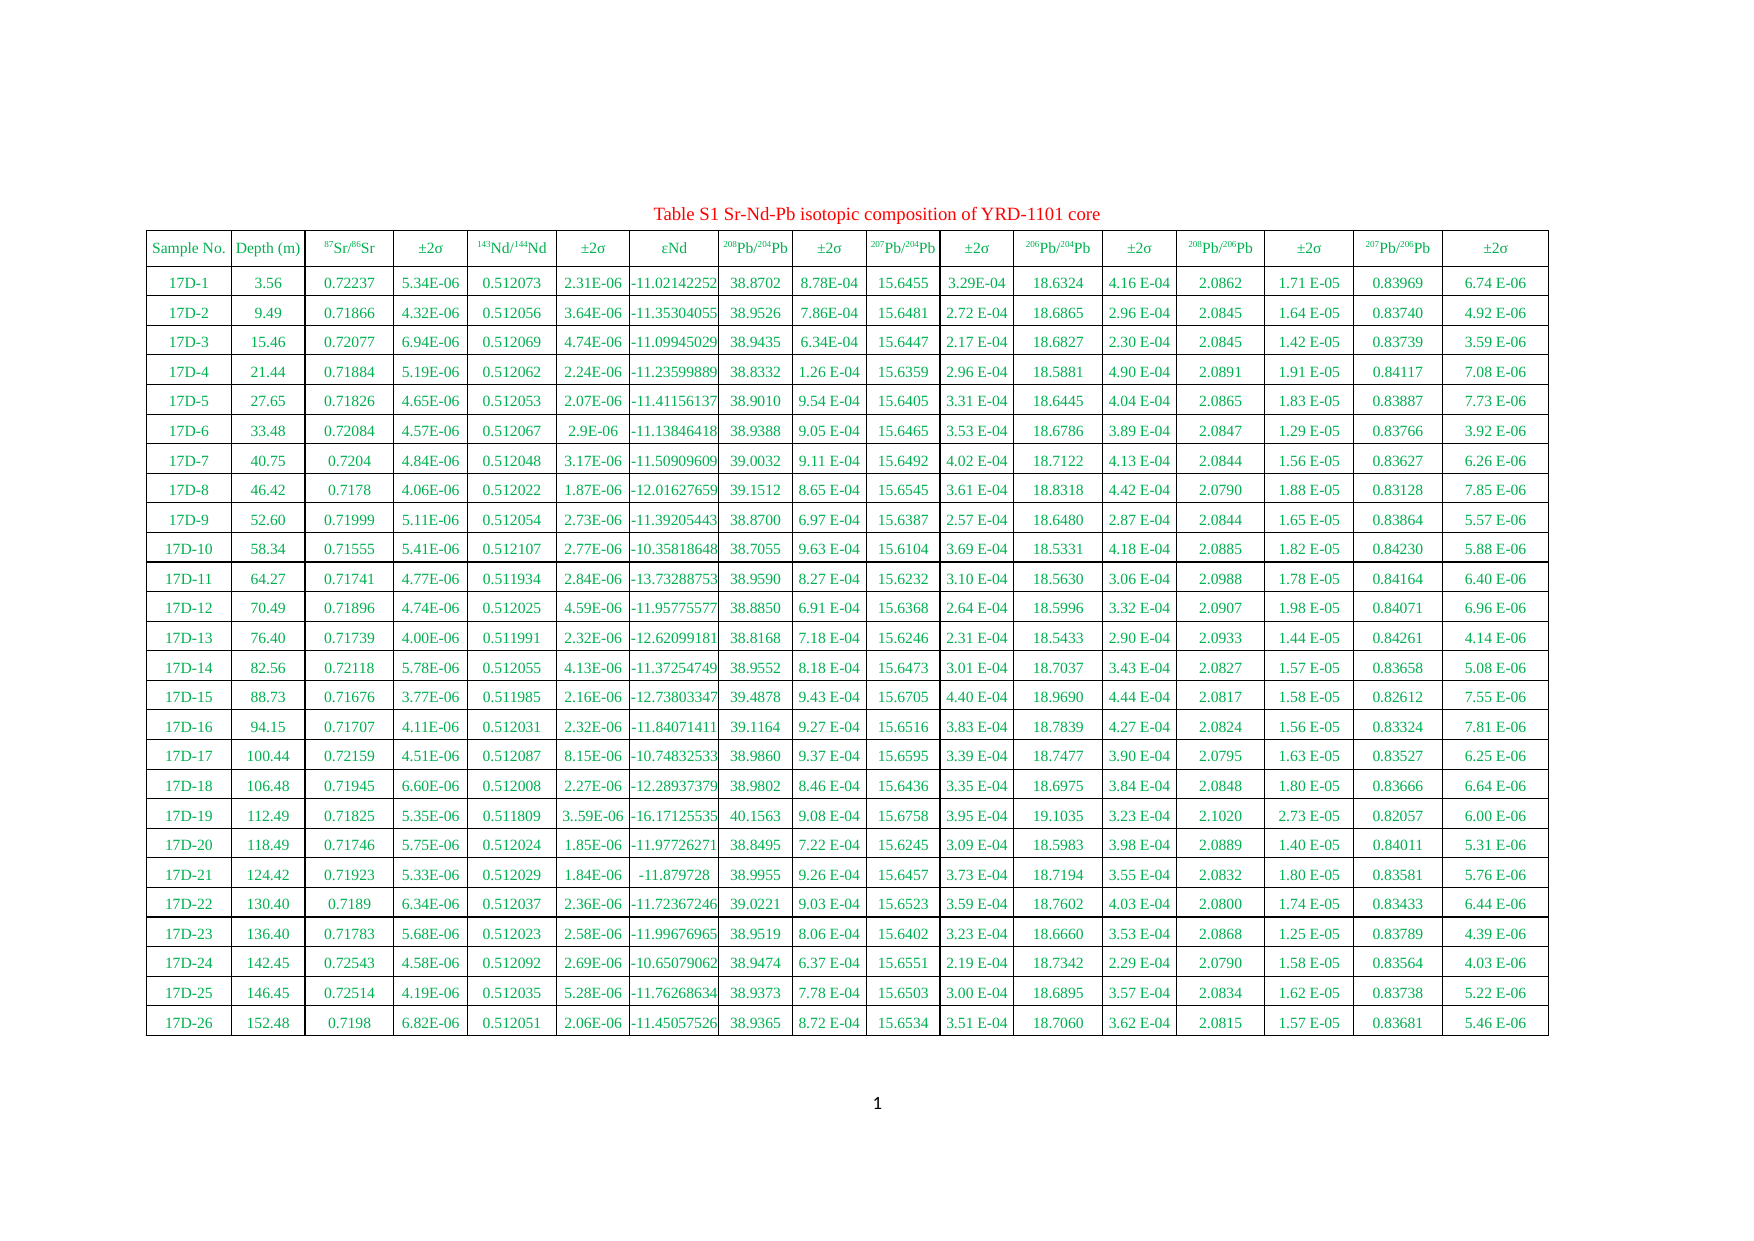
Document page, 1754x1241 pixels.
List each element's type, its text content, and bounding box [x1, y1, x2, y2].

table_cell 3.23 E-04 [1103, 799, 1176, 828]
table_cell 9.49 [232, 296, 304, 325]
table_cell 0.512056 [468, 296, 556, 325]
table_cell 15.6436 [867, 770, 939, 798]
table_cell 0.84261 [1354, 622, 1442, 650]
table_cell 38.8332 [719, 355, 792, 384]
table_cell 3.23 E-04 [941, 918, 1013, 946]
table_cell 2.36E-06 [557, 888, 629, 916]
table_cell 1.87E-06 [557, 474, 629, 502]
table_cell 3.39 E-04 [941, 740, 1013, 768]
table_cell 2.07E-06 [557, 385, 629, 413]
table_cell 0.512023 [468, 918, 556, 946]
table_cell 0.7178 [306, 474, 393, 502]
table_cell 0.84117 [1354, 355, 1442, 384]
table_cell 38.8700 [719, 503, 792, 532]
table_header Sample No. [147, 231, 231, 266]
table_cell 5.19E-06 [394, 355, 467, 384]
table_cell 46.42 [232, 474, 304, 502]
table_cell 7.85 E-06 [1443, 474, 1548, 502]
table_cell 0.71923 [306, 858, 393, 887]
table_cell 0.83740 [1354, 296, 1442, 325]
table_cell 0.512087 [468, 740, 556, 768]
table_cell 6.26 E-06 [1443, 444, 1548, 473]
table_header εNd [630, 231, 718, 266]
table_cell 4.39 E-06 [1443, 918, 1548, 946]
table_cell 0.7198 [306, 1006, 393, 1035]
table_cell 0.83128 [1354, 474, 1442, 502]
table_cell 15.6503 [867, 977, 939, 1005]
table_cell -12.28937379 [630, 770, 718, 798]
table_cell 27.65 [232, 385, 304, 413]
table_cell 0.83658 [1354, 651, 1442, 680]
table_header ±2σ [394, 231, 467, 266]
table_cell -11.39205443 [630, 503, 718, 532]
table_cell 0.72543 [306, 947, 393, 976]
table_cell 6.25 E-06 [1443, 740, 1548, 768]
table_cell -11.72367246 [630, 888, 718, 916]
table_cell 4.90 E-04 [1103, 355, 1176, 384]
table_cell 4.44 E-04 [1103, 681, 1176, 709]
table_cell 8.15E-06 [557, 740, 629, 768]
table_cell -11.23599889 [630, 355, 718, 384]
table_cell 4.14 E-06 [1443, 622, 1548, 650]
table_cell 15.6758 [867, 799, 939, 828]
table_cell 2.0800 [1177, 888, 1264, 916]
table_cell 1.57 E-05 [1265, 651, 1353, 680]
table_cell 18.7342 [1014, 947, 1102, 976]
table_cell 38.9526 [719, 296, 792, 325]
table_cell 15.6595 [867, 740, 939, 768]
table_cell -11.95775577 [630, 592, 718, 621]
table_cell 15.6387 [867, 503, 939, 532]
table_cell 39.0221 [719, 888, 792, 916]
table_cell 6.64 E-06 [1443, 770, 1548, 798]
table_cell -10.74832533 [630, 740, 718, 768]
table_cell -11.879728 [630, 858, 718, 887]
table_cell 5.35E-06 [394, 799, 467, 828]
table_cell 15.46 [232, 326, 304, 354]
table_cell -11.84071411 [630, 710, 718, 739]
table_cell 3.84 E-04 [1103, 770, 1176, 798]
table_cell 58.34 [232, 533, 304, 561]
table_cell 15.6402 [867, 918, 939, 946]
table_cell 15.6104 [867, 533, 939, 561]
table_cell 2.64 E-04 [941, 592, 1013, 621]
table_cell 6.82E-06 [394, 1006, 467, 1035]
table_cell 0.83739 [1354, 326, 1442, 354]
table_cell 3.57 E-04 [1103, 977, 1176, 1005]
text Table S1 Sr-Nd-Pb isotopic composition of YRD-1101 core [150, 198, 1604, 230]
table_cell 1.62 E-05 [1265, 977, 1353, 1005]
table_cell 4.51E-06 [394, 740, 467, 768]
table_cell 0.83766 [1354, 415, 1442, 443]
table_cell 2.84E-06 [557, 563, 629, 591]
table_cell 2.32E-06 [557, 622, 629, 650]
table_cell 3.77E-06 [394, 681, 467, 709]
table_cell 1.64 E-05 [1265, 296, 1353, 325]
table_cell 0.84011 [1354, 829, 1442, 857]
table_cell 4.06E-06 [394, 474, 467, 502]
table_cell 4.57E-06 [394, 415, 467, 443]
table_cell 3.92 E-06 [1443, 415, 1548, 443]
table_cell 39.4878 [719, 681, 792, 709]
table_cell 6.40 E-06 [1443, 563, 1548, 591]
table_cell 6.34E-04 [793, 326, 866, 354]
table_cell 3.35 E-04 [941, 770, 1013, 798]
table_cell 4.02 E-04 [941, 444, 1013, 473]
table_cell -11.02142252 [630, 267, 718, 295]
table_cell -11.13846418 [630, 415, 718, 443]
table_cell 4.13 E-04 [1103, 444, 1176, 473]
table_cell 2.0824 [1177, 710, 1264, 739]
table_cell 0.512029 [468, 858, 556, 887]
table_cell 2.0891 [1177, 355, 1264, 384]
table_cell 0.512008 [468, 770, 556, 798]
table_cell 0.71866 [306, 296, 393, 325]
table_cell 0.71884 [306, 355, 393, 384]
table_cell 15.6245 [867, 829, 939, 857]
table_header Depth (m) [232, 231, 304, 266]
table_cell 0.83738 [1354, 977, 1442, 1005]
table_cell 17D-15 [147, 681, 231, 709]
table_cell 7.18 E-04 [793, 622, 866, 650]
table_cell 3.29E-04 [941, 267, 1013, 295]
table_cell 4.65E-06 [394, 385, 467, 413]
table_cell 2.57 E-04 [941, 503, 1013, 532]
table_cell 0.71825 [306, 799, 393, 828]
table_cell -11.76268634 [630, 977, 718, 1005]
table_cell 7.55 E-06 [1443, 681, 1548, 709]
table_cell 2.0815 [1177, 1006, 1264, 1035]
table_cell 5.75E-06 [394, 829, 467, 857]
table_cell 2.73E-06 [557, 503, 629, 532]
table_cell 2.73 E-05 [1265, 799, 1353, 828]
table_cell 18.5331 [1014, 533, 1102, 561]
table_header ±2σ [1443, 231, 1548, 266]
table_cell 17D-12 [147, 592, 231, 621]
table_header ±2σ [557, 231, 629, 266]
table_cell 1.65 E-05 [1265, 503, 1353, 532]
table_cell 1.82 E-05 [1265, 533, 1353, 561]
table_cell 76.40 [232, 622, 304, 650]
table_cell 6.34E-06 [394, 888, 467, 916]
table_cell 17D-13 [147, 622, 231, 650]
table_cell 3.55 E-04 [1103, 858, 1176, 887]
table_cell 0.512025 [468, 592, 556, 621]
table_header ±2σ [1265, 231, 1353, 266]
table_cell 4.32E-06 [394, 296, 467, 325]
table_cell 2.90 E-04 [1103, 622, 1176, 650]
table_cell 136.40 [232, 918, 304, 946]
table_cell 7.22 E-04 [793, 829, 866, 857]
table_cell -11.50909609 [630, 444, 718, 473]
table_cell 1.25 E-05 [1265, 918, 1353, 946]
table_cell 2.1020 [1177, 799, 1264, 828]
table_cell 70.49 [232, 592, 304, 621]
table_cell 0.71746 [306, 829, 393, 857]
table_cell 15.6457 [867, 858, 939, 887]
table_cell 2.19 E-04 [941, 947, 1013, 976]
table_cell 17D-23 [147, 918, 231, 946]
table_cell 17D-3 [147, 326, 231, 354]
table_cell 2.17 E-04 [941, 326, 1013, 354]
table_cell 2.32E-06 [557, 710, 629, 739]
table_cell 38.9010 [719, 385, 792, 413]
table_cell 5.08 E-06 [1443, 651, 1548, 680]
table_cell 4.03 E-06 [1443, 947, 1548, 976]
table_cell 38.9365 [719, 1006, 792, 1035]
table_cell -11.97726271 [630, 829, 718, 857]
table_cell 6.37 E-04 [793, 947, 866, 976]
table_cell 5.57 E-06 [1443, 503, 1548, 532]
table_cell 5.22 E-06 [1443, 977, 1548, 1005]
table_cell 18.5996 [1014, 592, 1102, 621]
table_cell 6.44 E-06 [1443, 888, 1548, 916]
table_cell 7.78 E-04 [793, 977, 866, 1005]
table_cell -11.45057526 [630, 1006, 718, 1035]
table_cell 3.09 E-04 [941, 829, 1013, 857]
table_cell 19.1035 [1014, 799, 1102, 828]
table_cell -10.35818648 [630, 533, 718, 561]
table_cell 2.0868 [1177, 918, 1264, 946]
table_cell 38.9435 [719, 326, 792, 354]
table_cell 0.71676 [306, 681, 393, 709]
table_cell 0.82612 [1354, 681, 1442, 709]
table_cell 0.84230 [1354, 533, 1442, 561]
table_cell 5.33E-06 [394, 858, 467, 887]
table_cell 0.83627 [1354, 444, 1442, 473]
table_cell 4.40 E-04 [941, 681, 1013, 709]
table_cell 18.5433 [1014, 622, 1102, 650]
table_cell 38.9519 [719, 918, 792, 946]
table_cell 2.0817 [1177, 681, 1264, 709]
table_cell 142.45 [232, 947, 304, 976]
table_cell 9.05 E-04 [793, 415, 866, 443]
table_cell 2.06E-06 [557, 1006, 629, 1035]
table_cell 38.8850 [719, 592, 792, 621]
table_cell -11.09945029 [630, 326, 718, 354]
table_cell 18.5881 [1014, 355, 1102, 384]
table_cell 0.7189 [306, 888, 393, 916]
table_cell 6.74 E-06 [1443, 267, 1548, 295]
table_cell 38.9955 [719, 858, 792, 887]
table_cell 0.72084 [306, 415, 393, 443]
table_cell 2.0832 [1177, 858, 1264, 887]
table_cell 2.30 E-04 [1103, 326, 1176, 354]
table_cell 5.78E-06 [394, 651, 467, 680]
table_cell 3.90 E-04 [1103, 740, 1176, 768]
table_cell 2.96 E-04 [1103, 296, 1176, 325]
table_cell 2.0790 [1177, 474, 1264, 502]
table_cell 3.59 E-04 [941, 888, 1013, 916]
table_cell 3.32 E-04 [1103, 592, 1176, 621]
table_cell 17D-21 [147, 858, 231, 887]
table_cell 17D-25 [147, 977, 231, 1005]
table_cell 2.72 E-04 [941, 296, 1013, 325]
table_cell 124.42 [232, 858, 304, 887]
table_cell 0.83789 [1354, 918, 1442, 946]
table_cell 0.83564 [1354, 947, 1442, 976]
table_cell 2.27E-06 [557, 770, 629, 798]
table_cell 3..59E-06 [557, 799, 629, 828]
table_cell 15.6545 [867, 474, 939, 502]
table_cell 38.9373 [719, 977, 792, 1005]
table_cell 0.512022 [468, 474, 556, 502]
table_cell 39.1512 [719, 474, 792, 502]
table_cell 1.58 E-05 [1265, 947, 1353, 976]
table_cell -12.01627659 [630, 474, 718, 502]
table_cell 4.77E-06 [394, 563, 467, 591]
table_cell 17D-24 [147, 947, 231, 976]
table_cell 2.96 E-04 [941, 355, 1013, 384]
table_cell 106.48 [232, 770, 304, 798]
table_cell 18.6480 [1014, 503, 1102, 532]
table_cell 18.7602 [1014, 888, 1102, 916]
table_cell 15.6465 [867, 415, 939, 443]
table_cell 0.83681 [1354, 1006, 1442, 1035]
table_cell 15.6232 [867, 563, 939, 591]
table_cell 0.83864 [1354, 503, 1442, 532]
table_cell 1.80 E-05 [1265, 858, 1353, 887]
table_cell 17D-22 [147, 888, 231, 916]
table_cell 2.0933 [1177, 622, 1264, 650]
table_cell 17D-17 [147, 740, 231, 768]
table_cell 2.24E-06 [557, 355, 629, 384]
table_header 143Nd/144Nd [468, 231, 556, 266]
table_cell 1.44 E-05 [1265, 622, 1353, 650]
table_cell 6.94E-06 [394, 326, 467, 354]
table_cell 5.88 E-06 [1443, 533, 1548, 561]
table_cell 38.8702 [719, 267, 792, 295]
table_cell 9.03 E-04 [793, 888, 866, 916]
table_cell 0.512092 [468, 947, 556, 976]
table_cell 1.40 E-05 [1265, 829, 1353, 857]
table_cell 0.72077 [306, 326, 393, 354]
table_cell 17D-20 [147, 829, 231, 857]
table_cell 21.44 [232, 355, 304, 384]
table_cell 7.08 E-06 [1443, 355, 1548, 384]
table_cell 0.512048 [468, 444, 556, 473]
table_cell 17D-9 [147, 503, 231, 532]
table_cell 2.0834 [1177, 977, 1264, 1005]
table_cell 15.6534 [867, 1006, 939, 1035]
table_cell 38.9552 [719, 651, 792, 680]
table_cell 3.89 E-04 [1103, 415, 1176, 443]
table_cell 15.6455 [867, 267, 939, 295]
table_cell 0.512024 [468, 829, 556, 857]
table_cell 0.83887 [1354, 385, 1442, 413]
table_header ±2σ [1103, 231, 1176, 266]
table_cell 15.6473 [867, 651, 939, 680]
table_cell 18.6324 [1014, 267, 1102, 295]
table_cell 9.26 E-04 [793, 858, 866, 887]
table_header ±2σ [941, 231, 1013, 266]
table_cell 3.83 E-04 [941, 710, 1013, 739]
table_cell 0.7204 [306, 444, 393, 473]
table_cell 2.0988 [1177, 563, 1264, 591]
table_cell 17D-1 [147, 267, 231, 295]
table_cell 8.46 E-04 [793, 770, 866, 798]
table_cell 38.8495 [719, 829, 792, 857]
table_cell 18.7122 [1014, 444, 1102, 473]
table_cell 2.58E-06 [557, 918, 629, 946]
table_cell 0.72514 [306, 977, 393, 1005]
table_cell 18.5983 [1014, 829, 1102, 857]
table_cell 18.7060 [1014, 1006, 1102, 1035]
table_cell 18.7477 [1014, 740, 1102, 768]
table_cell 17D-11 [147, 563, 231, 591]
table_cell 5.76 E-06 [1443, 858, 1548, 887]
table_cell 118.49 [232, 829, 304, 857]
table_cell 17D-14 [147, 651, 231, 680]
table_cell 3.73 E-04 [941, 858, 1013, 887]
table_cell 3.95 E-04 [941, 799, 1013, 828]
table_cell 4.16 E-04 [1103, 267, 1176, 295]
table_header 206Pb/204Pb [1014, 231, 1102, 266]
table_cell 0.512067 [468, 415, 556, 443]
table_header 207Pb/204Pb [867, 231, 939, 266]
table_cell 3.00 E-04 [941, 977, 1013, 1005]
table_cell 2.0865 [1177, 385, 1264, 413]
table_cell 38.9474 [719, 947, 792, 976]
table_cell 0.84164 [1354, 563, 1442, 591]
table_cell 4.92 E-06 [1443, 296, 1548, 325]
table_cell 18.7037 [1014, 651, 1102, 680]
table_cell 15.6551 [867, 947, 939, 976]
table_cell 38.9388 [719, 415, 792, 443]
table_cell 0.71707 [306, 710, 393, 739]
table_header ±2σ [793, 231, 866, 266]
table_cell 2.16E-06 [557, 681, 629, 709]
table_cell 0.511991 [468, 622, 556, 650]
table_cell 15.6359 [867, 355, 939, 384]
table_cell 4.03 E-04 [1103, 888, 1176, 916]
table_cell 4.13E-06 [557, 651, 629, 680]
table_cell 2.0844 [1177, 503, 1264, 532]
table_cell 0.512062 [468, 355, 556, 384]
table_cell 4.11E-06 [394, 710, 467, 739]
table_cell 2.0847 [1177, 415, 1264, 443]
table_cell 33.48 [232, 415, 304, 443]
table_cell 4.18 E-04 [1103, 533, 1176, 561]
table_cell 17D-2 [147, 296, 231, 325]
table_cell 8.18 E-04 [793, 651, 866, 680]
table_cell 1.26 E-04 [793, 355, 866, 384]
table_cell 3.51 E-04 [941, 1006, 1013, 1035]
table_cell 88.73 [232, 681, 304, 709]
table_cell 0.72118 [306, 651, 393, 680]
table_cell -12.62099181 [630, 622, 718, 650]
table_cell 52.60 [232, 503, 304, 532]
table_cell 1.98 E-05 [1265, 592, 1353, 621]
table_cell 18.6660 [1014, 918, 1102, 946]
table_cell 0.71783 [306, 918, 393, 946]
table_cell 5.28E-06 [557, 977, 629, 1005]
table_cell 1.71 E-05 [1265, 267, 1353, 295]
table_cell 0.512055 [468, 651, 556, 680]
table_cell 15.6368 [867, 592, 939, 621]
table_cell 7.86E-04 [793, 296, 866, 325]
table_header 208Pb/204Pb [719, 231, 792, 266]
table_cell 15.6481 [867, 296, 939, 325]
table_cell 9.08 E-04 [793, 799, 866, 828]
table_cell 0.511985 [468, 681, 556, 709]
table_cell 1.42 E-05 [1265, 326, 1353, 354]
table_cell 0.71555 [306, 533, 393, 561]
table_cell 2.29 E-04 [1103, 947, 1176, 976]
table_cell 1.74 E-05 [1265, 888, 1353, 916]
table_cell 38.9590 [719, 563, 792, 591]
table_cell 38.9802 [719, 770, 792, 798]
table_cell 3.06 E-04 [1103, 563, 1176, 591]
table_cell 1.84E-06 [557, 858, 629, 887]
table_cell 3.62 E-04 [1103, 1006, 1176, 1035]
table_cell -16.17125535 [630, 799, 718, 828]
table_cell 18.5630 [1014, 563, 1102, 591]
table_cell 15.6246 [867, 622, 939, 650]
table_cell 18.6445 [1014, 385, 1102, 413]
table_cell 2.31E-06 [557, 267, 629, 295]
table_cell 100.44 [232, 740, 304, 768]
table_cell 17D-19 [147, 799, 231, 828]
table_cell 15.6447 [867, 326, 939, 354]
table_cell 0.512107 [468, 533, 556, 561]
table_cell 17D-10 [147, 533, 231, 561]
table_cell 5.68E-06 [394, 918, 467, 946]
table_cell 6.91 E-04 [793, 592, 866, 621]
table_cell 2.0844 [1177, 444, 1264, 473]
table_cell 18.7194 [1014, 858, 1102, 887]
table_cell -12.73803347 [630, 681, 718, 709]
table_cell 17D-26 [147, 1006, 231, 1035]
table_cell 0.512054 [468, 503, 556, 532]
table_cell 2.69E-06 [557, 947, 629, 976]
table_cell 2.31 E-04 [941, 622, 1013, 650]
table_cell 15.6405 [867, 385, 939, 413]
table_cell 17D-4 [147, 355, 231, 384]
table_cell 1.78 E-05 [1265, 563, 1353, 591]
table_cell 4.74E-06 [394, 592, 467, 621]
table_cell 1.58 E-05 [1265, 681, 1353, 709]
table_cell 4.19E-06 [394, 977, 467, 1005]
table_cell 15.6705 [867, 681, 939, 709]
table_cell 0.83666 [1354, 770, 1442, 798]
table_cell 3.10 E-04 [941, 563, 1013, 591]
table_cell 5.41E-06 [394, 533, 467, 561]
table_cell 0.72159 [306, 740, 393, 768]
table_cell 2.0845 [1177, 296, 1264, 325]
table_cell 8.78E-04 [793, 267, 866, 295]
table_cell 5.46 E-06 [1443, 1006, 1548, 1035]
table_cell 0.512035 [468, 977, 556, 1005]
table_cell 18.9690 [1014, 681, 1102, 709]
table_cell 3.17E-06 [557, 444, 629, 473]
table_cell 0.83433 [1354, 888, 1442, 916]
table_cell 2.0795 [1177, 740, 1264, 768]
table_cell 40.1563 [719, 799, 792, 828]
table_cell -11.41156137 [630, 385, 718, 413]
table_cell 5.34E-06 [394, 267, 467, 295]
table_cell -11.37254749 [630, 651, 718, 680]
table_cell 2.0827 [1177, 651, 1264, 680]
table_cell 1.57 E-05 [1265, 1006, 1353, 1035]
table_cell 2.77E-06 [557, 533, 629, 561]
table_cell 0.83527 [1354, 740, 1442, 768]
table_cell 18.6975 [1014, 770, 1102, 798]
table_cell 0.512051 [468, 1006, 556, 1035]
table_cell 4.04 E-04 [1103, 385, 1176, 413]
table_cell 0.512037 [468, 888, 556, 916]
table_cell 0.71826 [306, 385, 393, 413]
table_cell 6.60E-06 [394, 770, 467, 798]
table_cell 8.65 E-04 [793, 474, 866, 502]
table_cell 2.0845 [1177, 326, 1264, 354]
table_cell 2.9E-06 [557, 415, 629, 443]
table_cell 39.1164 [719, 710, 792, 739]
table_cell 1.80 E-05 [1265, 770, 1353, 798]
table_cell 64.27 [232, 563, 304, 591]
table_cell 0.72237 [306, 267, 393, 295]
table_cell 8.27 E-04 [793, 563, 866, 591]
table_cell 0.512031 [468, 710, 556, 739]
table_cell 2.0790 [1177, 947, 1264, 976]
table_cell 1.56 E-05 [1265, 710, 1353, 739]
table_cell 17D-7 [147, 444, 231, 473]
table_cell 130.40 [232, 888, 304, 916]
table_cell 0.512073 [468, 267, 556, 295]
table_cell 38.9860 [719, 740, 792, 768]
table_cell -13.73288753 [630, 563, 718, 591]
table_cell 3.53 E-04 [1103, 918, 1176, 946]
table_cell 3.61 E-04 [941, 474, 1013, 502]
table_cell 3.31 E-04 [941, 385, 1013, 413]
table_cell 8.06 E-04 [793, 918, 866, 946]
table_cell 0.511934 [468, 563, 556, 591]
table_cell 3.64E-06 [557, 296, 629, 325]
table_cell 18.7839 [1014, 710, 1102, 739]
table_cell 152.48 [232, 1006, 304, 1035]
table_cell 0.71896 [306, 592, 393, 621]
table_cell 0.71741 [306, 563, 393, 591]
table_cell 4.84E-06 [394, 444, 467, 473]
table_cell 94.15 [232, 710, 304, 739]
table_cell 17D-16 [147, 710, 231, 739]
table_cell 1.29 E-05 [1265, 415, 1353, 443]
table_cell 1.83 E-05 [1265, 385, 1353, 413]
table_cell 1.56 E-05 [1265, 444, 1353, 473]
table_cell 0.71945 [306, 770, 393, 798]
table_cell 9.63 E-04 [793, 533, 866, 561]
table_cell -10.65079062 [630, 947, 718, 976]
table_cell 1.85E-06 [557, 829, 629, 857]
table_cell 17D-5 [147, 385, 231, 413]
table_cell 0.84071 [1354, 592, 1442, 621]
table_cell 15.6516 [867, 710, 939, 739]
table_cell 38.8168 [719, 622, 792, 650]
table_cell 18.6827 [1014, 326, 1102, 354]
table_cell 6.00 E-06 [1443, 799, 1548, 828]
table_cell 9.54 E-04 [793, 385, 866, 413]
table_cell 6.97 E-04 [793, 503, 866, 532]
table_cell 9.43 E-04 [793, 681, 866, 709]
table_cell 0.83324 [1354, 710, 1442, 739]
table_cell 3.59 E-06 [1443, 326, 1548, 354]
table_cell 4.00E-06 [394, 622, 467, 650]
table_cell 6.96 E-06 [1443, 592, 1548, 621]
table_cell 2.0848 [1177, 770, 1264, 798]
table_cell 18.6786 [1014, 415, 1102, 443]
table_cell 5.11E-06 [394, 503, 467, 532]
table_cell 40.75 [232, 444, 304, 473]
table_cell 17D-18 [147, 770, 231, 798]
table_cell 17D-8 [147, 474, 231, 502]
table_cell 3.69 E-04 [941, 533, 1013, 561]
table_header 208Pb/206Pb [1177, 231, 1264, 266]
table_cell 4.74E-06 [557, 326, 629, 354]
table_cell 3.01 E-04 [941, 651, 1013, 680]
table_cell 18.8318 [1014, 474, 1102, 502]
table_cell 9.27 E-04 [793, 710, 866, 739]
table_cell 2.0907 [1177, 592, 1264, 621]
table_cell 9.37 E-04 [793, 740, 866, 768]
table_cell 38.7055 [719, 533, 792, 561]
table_cell 7.81 E-06 [1443, 710, 1548, 739]
table_cell 0.512069 [468, 326, 556, 354]
table_cell 2.0862 [1177, 267, 1264, 295]
table_cell 4.59E-06 [557, 592, 629, 621]
table_cell 4.27 E-04 [1103, 710, 1176, 739]
table_cell 4.42 E-04 [1103, 474, 1176, 502]
table_cell 3.53 E-04 [941, 415, 1013, 443]
table_cell -11.99676965 [630, 918, 718, 946]
table_cell 17D-6 [147, 415, 231, 443]
table_cell 2.0885 [1177, 533, 1264, 561]
table_cell 0.71999 [306, 503, 393, 532]
table_cell 18.6865 [1014, 296, 1102, 325]
table_cell 1.63 E-05 [1265, 740, 1353, 768]
table_cell 146.45 [232, 977, 304, 1005]
table_cell 3.43 E-04 [1103, 651, 1176, 680]
table_cell 1.91 E-05 [1265, 355, 1353, 384]
table_cell 0.71739 [306, 622, 393, 650]
table_cell 3.56 [232, 267, 304, 295]
table_cell -11.35304055 [630, 296, 718, 325]
table_cell 2.87 E-04 [1103, 503, 1176, 532]
table_cell 112.49 [232, 799, 304, 828]
table_header 207Pb/206Pb [1354, 231, 1442, 266]
table_cell 0.82057 [1354, 799, 1442, 828]
table_cell 39.0032 [719, 444, 792, 473]
table_cell 0.511809 [468, 799, 556, 828]
table_cell 3.98 E-04 [1103, 829, 1176, 857]
table_cell 15.6492 [867, 444, 939, 473]
table_cell 0.512053 [468, 385, 556, 413]
table_cell 1.88 E-05 [1265, 474, 1353, 502]
table_cell 7.73 E-06 [1443, 385, 1548, 413]
table_cell 0.83581 [1354, 858, 1442, 887]
table_cell 18.6895 [1014, 977, 1102, 1005]
table_cell 15.6523 [867, 888, 939, 916]
table_cell 2.0889 [1177, 829, 1264, 857]
table_header 87Sr/86Sr [306, 231, 393, 266]
table_cell 9.11 E-04 [793, 444, 866, 473]
table_cell 4.58E-06 [394, 947, 467, 976]
table_cell 5.31 E-06 [1443, 829, 1548, 857]
table_cell 0.83969 [1354, 267, 1442, 295]
table_cell 8.72 E-04 [793, 1006, 866, 1035]
table_cell 82.56 [232, 651, 304, 680]
